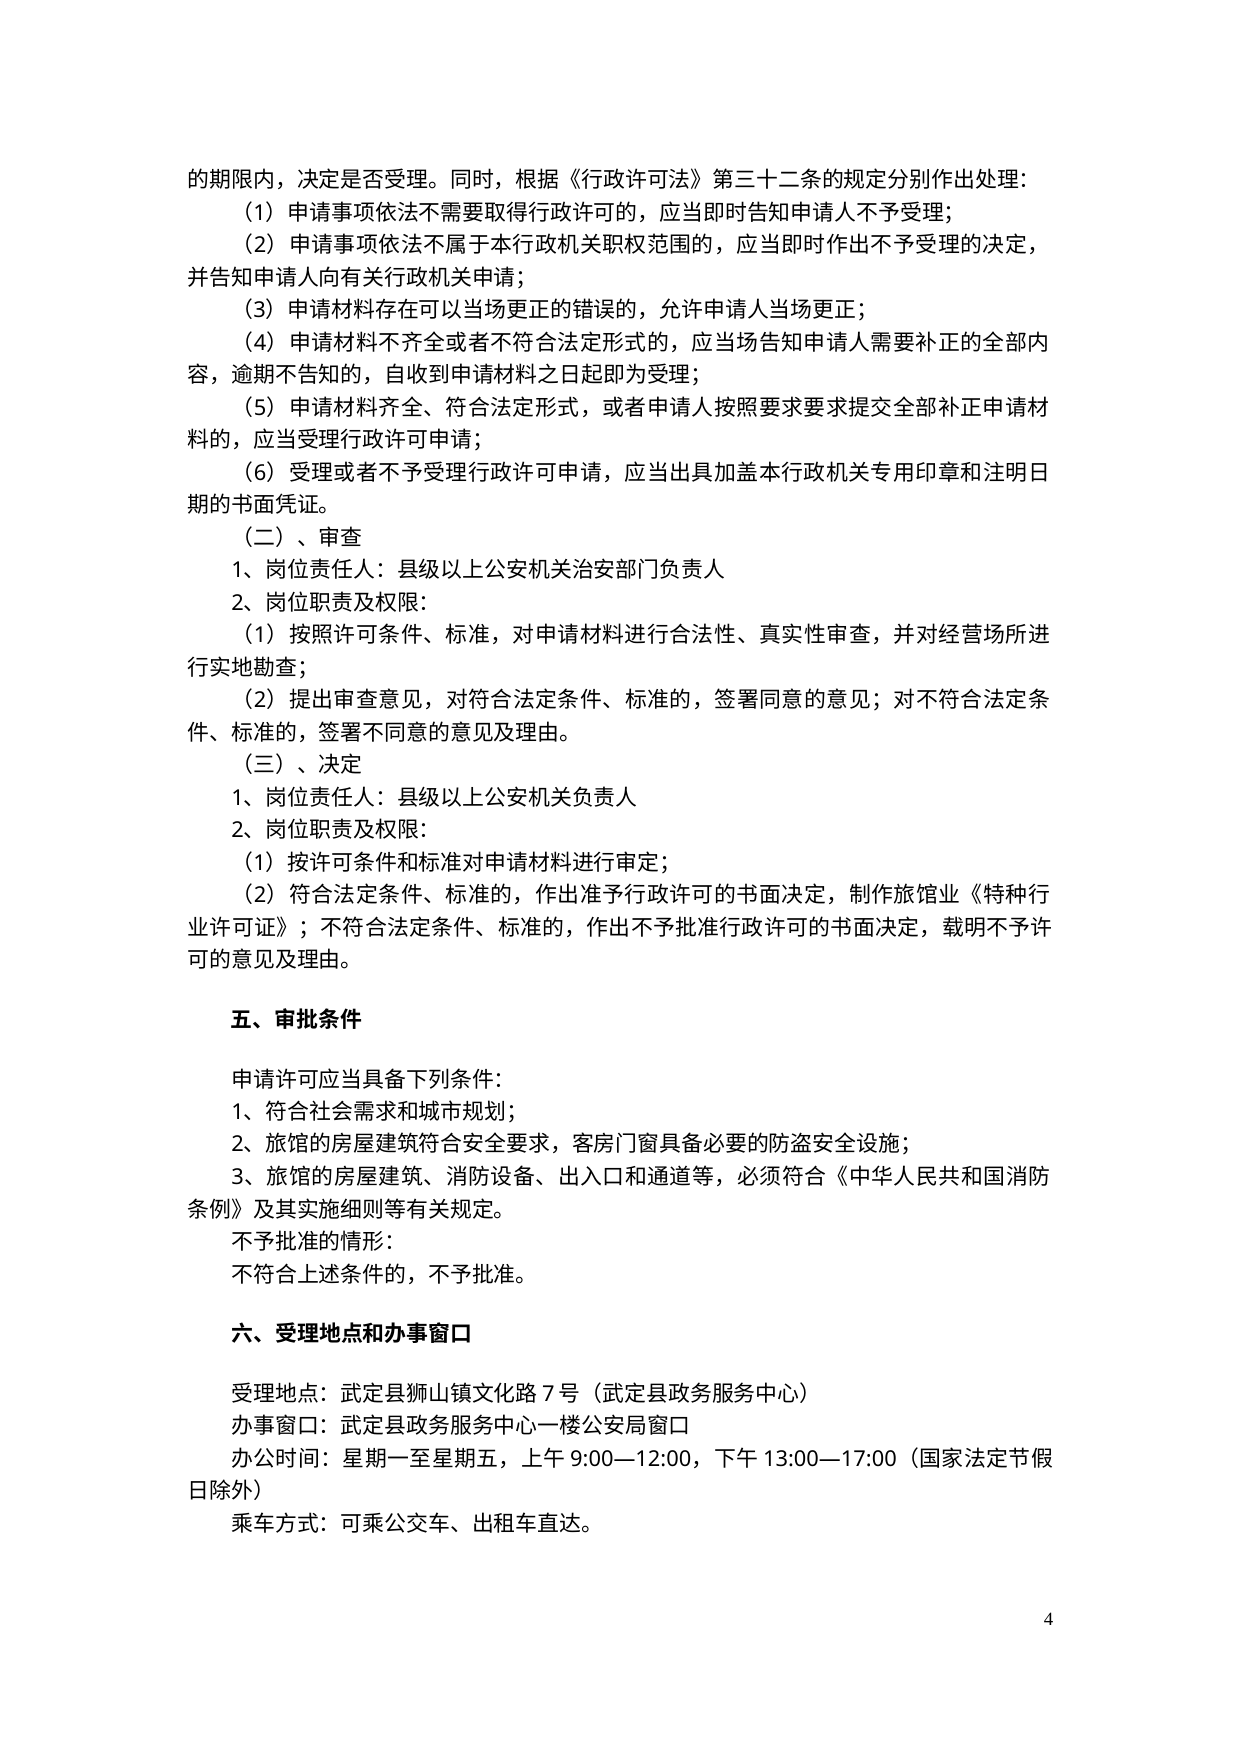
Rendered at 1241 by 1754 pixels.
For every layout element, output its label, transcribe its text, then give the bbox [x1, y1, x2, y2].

text 不予批准的情形： [187, 1224, 1053, 1256]
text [187, 162, 1053, 194]
text （2）申请事项依法不属于本行政机关职权范围的，应当即时作出不予受理的决定，并告知申请人向有关行政机关申请； [187, 227, 1053, 292]
text （1）申请事项依法不需要取得行政许可的，应当即时告知申请人不予受理； [187, 194, 1053, 227]
text 乘车方式：可乘公交车、出租车直达。 [187, 1505, 1053, 1538]
text 2、旅馆的房屋建筑符合安全要求，客房门窗具备必要的防盗安全设施； [187, 1126, 1053, 1159]
text （1）按照许可条件、标准，对申请材料进行合法性、真实性审查，并对经营场所进行实地勘查； [187, 617, 1053, 682]
text 1、符合社会需求和城市规划； [187, 1094, 1053, 1126]
text 受理地点：武定县狮山镇文化路7号（武定县政务服务中心） [187, 1375, 1053, 1408]
subtitle 五、审批条件 [187, 1002, 1053, 1034]
text 3、旅馆的房屋建筑、消防设备、出入口和通道等，必须符合《中华人民共和国消防条例》及其实施细则等有关规定。 [187, 1159, 1053, 1224]
text （3）申请材料存在可以当场更正的错误的，允许申请人当场更正； [187, 292, 1053, 324]
text （5）申请材料齐全、符合法定形式，或者申请人按照要求要求提交全部补正申请材料的，应当受理行政许可申请； [187, 389, 1053, 454]
text 2、岗位职责及权限： [187, 812, 1053, 844]
subtitle 六、受理地点和办事窗口 [187, 1316, 1053, 1348]
text 办事窗口：武定县政务服务中心一楼公安局窗口 [187, 1408, 1053, 1440]
text 不符合上述条件的，不予批准。 [187, 1256, 1053, 1289]
text （2）符合法定条件、标准的，作出准予行政许可的书面决定，制作旅馆业《特种行业许可证》；不符合法定条件、标准的，作出不予批准行政许可的书面决定，载明不予许可的意见及理由。 [187, 877, 1053, 974]
text 1、岗位责任人：县级以上公安机关负责人 [187, 779, 1053, 812]
text （二）、审查 [187, 519, 1053, 552]
text 1、岗位责任人：县级以上公安机关治安部门负责人 [187, 552, 1053, 584]
text （4）申请材料不齐全或者不符合法定形式的，应当场告知申请人需要补正的全部内容，逾期不告知的，自收到申请材料之日起即为受理； [187, 324, 1053, 389]
text 申请许可应当具备下列条件： [187, 1061, 1053, 1094]
text （2）提出审查意见，对符合法定条件、标准的，签署同意的意见；对不符合法定条件、标准的，签署不同意的意见及理由。 [187, 682, 1053, 747]
text （1）按许可条件和标准对申请材料进行审定； [187, 844, 1053, 877]
text 办公时间：星期一至星期五，上午9:00—12:00，下午13:00—17:00（国家法定节假日除外） [187, 1440, 1053, 1505]
text （三）、决定 [187, 747, 1053, 779]
text 2、岗位职责及权限： [187, 584, 1053, 617]
text （6）受理或者不予受理行政许可申请，应当出具加盖本行政机关专用印章和注明日期的书面凭证。 [187, 454, 1053, 519]
